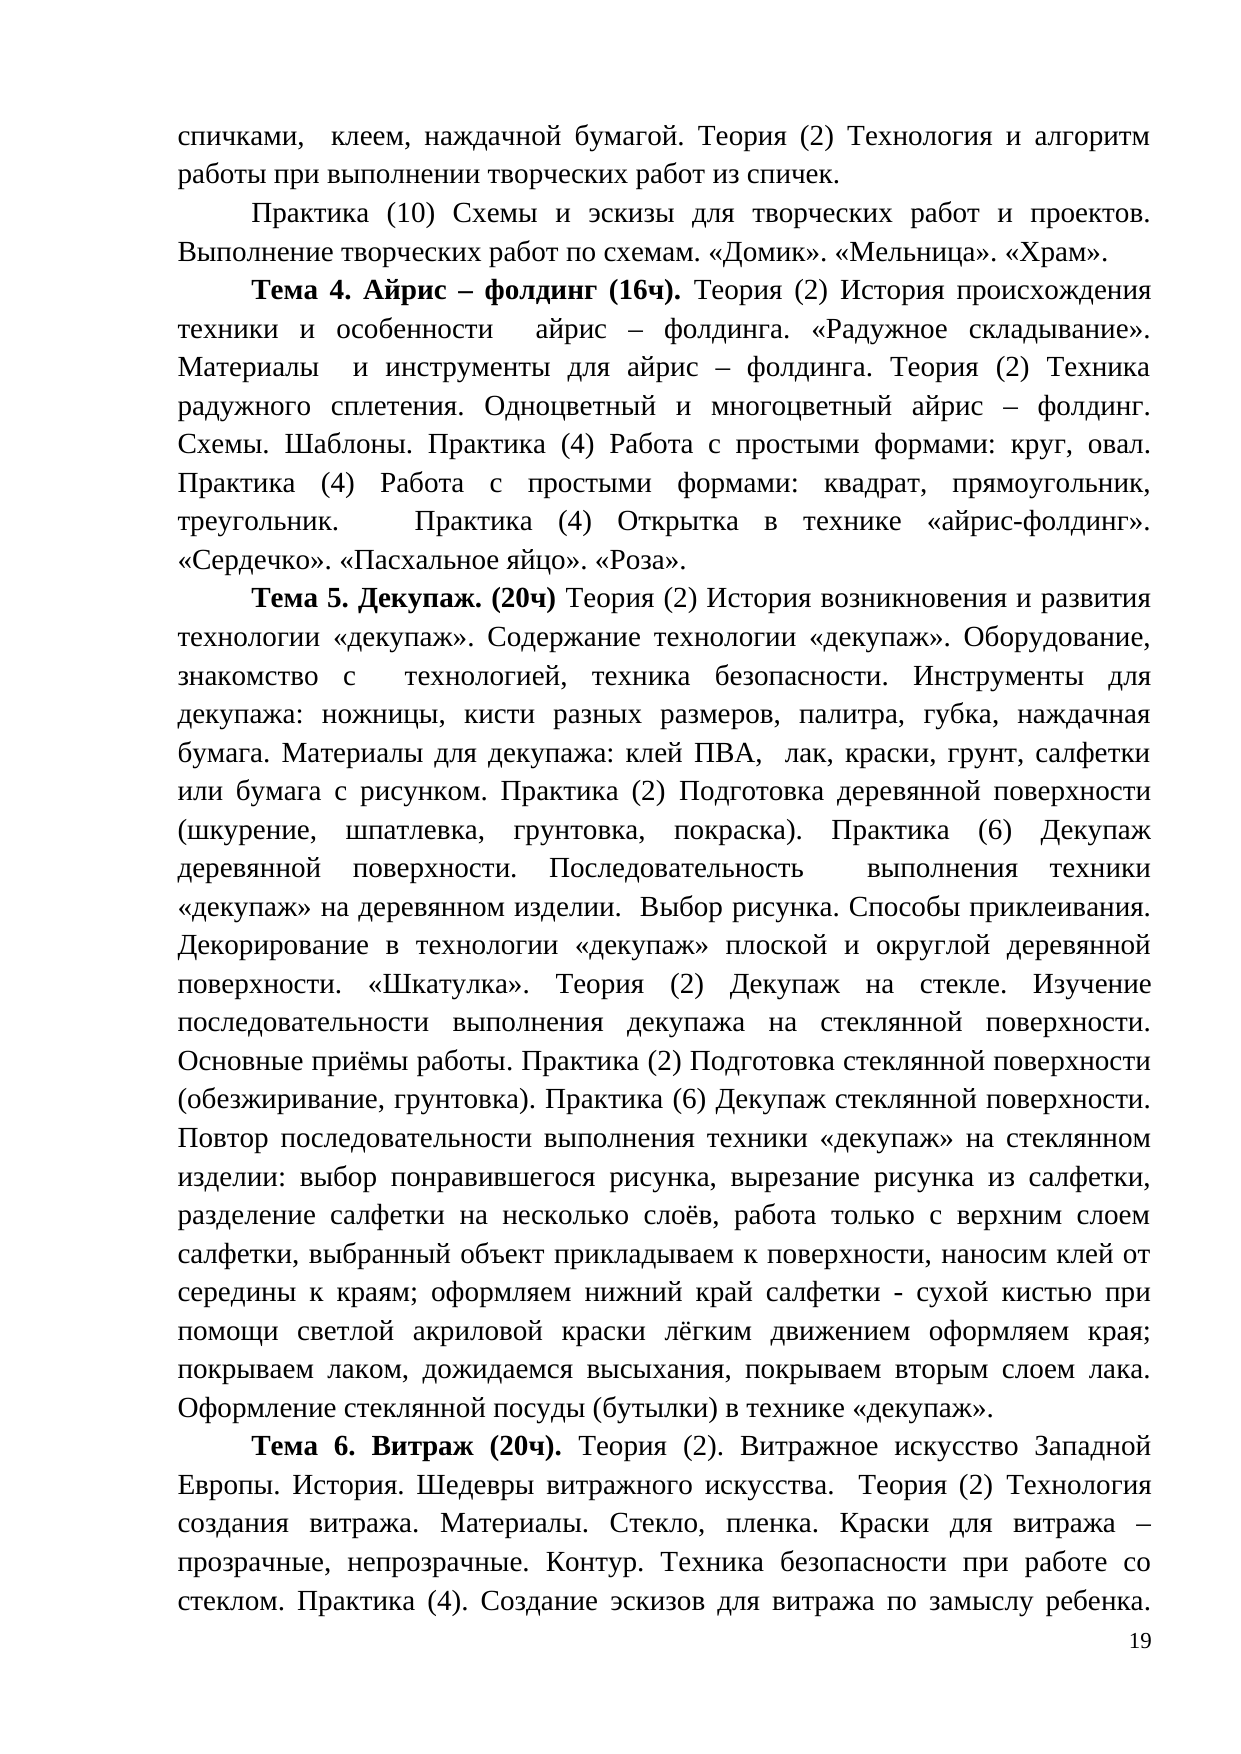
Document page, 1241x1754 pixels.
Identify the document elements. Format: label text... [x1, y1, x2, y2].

text Тема 5. Декупаж. (20ч) Теория (2) История возникновения и развития технологии «декупаж». Содержание технологии «декупаж». Оборудование, знакомство с технологией, техника безопасности. Инструменты для декупажа: ножницы, кисти разных размеров, палитра, губка, наждачная бумага. Материалы для декупажа: клей ПВА, лак, краски, грунт, салфетки или бумага с рисунком. Практика (2) Подготовка деревянной поверхности (шкурение, шпатлевка, грунтовка, покраска). Практика (6) Декупаж деревянной поверхности. Последовательность выполнения техники «декупаж» на деревянном изделии. Выбор рисунка. Способы приклеивания. Декорирование в технологии «декупаж» плоской и округлой деревянной поверхности. «Шкатулка». Теория (2) Декупаж на стекле. Изучение последовательности выполнения декупажа на стеклянной поверхности. Основные приёмы работы. Практика (2) Подготовка стеклянной поверхности (обезжиривание, грунтовка). Практика (6) Декупаж стеклянной поверхности. Повтор последовательности выполнения техники «декупаж» на стеклянном изделии: выбор понравившегося рисунка, вырезание рисунка из салфетки, разделение салфетки на несколько слоёв, работа только с верхним слоем салфетки, выбранный объект прикладываем к поверхности, наносим клей от середины к краям; оформляем нижний край салфетки - сухой кистью при помощи светлой акриловой краски лёгким движением оформляем края; покрываем лаком, дожидаемся высыхания, покрываем вторым слоем лака. Оформление стеклянной посуды (бутылки) в технике «декупаж». [177, 581, 1152, 1423]
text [177, 1428, 1152, 1616]
text Тема 4. Айрис – фолдинг (16ч). Теория (2) История происхождения техники и особенности айрис – фолдинга. «Радужное складывание». Материалы и инструменты для айрис – фолдинга. Теория (2) Техника радужного сплетения. Одноцветный и многоцветный айрис – фолдинг. Схемы. Шаблоны. Практика (4) Работа с простыми формами: круг, овал. Практика (4) Работа с простыми формами: квадрат, прямоугольник, треугольник. Практика (4) Открытка в технике «айрис-фолдинг». «Сердечко». «Пасхальное яйцо». «Роза». [177, 272, 1152, 576]
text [177, 118, 1152, 190]
text Практика (10) Схемы и эскизы для творческих работ и проектов. Выполнение творческих работ по схемам. «Домик». «Мельница». «Храм». [177, 195, 1152, 267]
